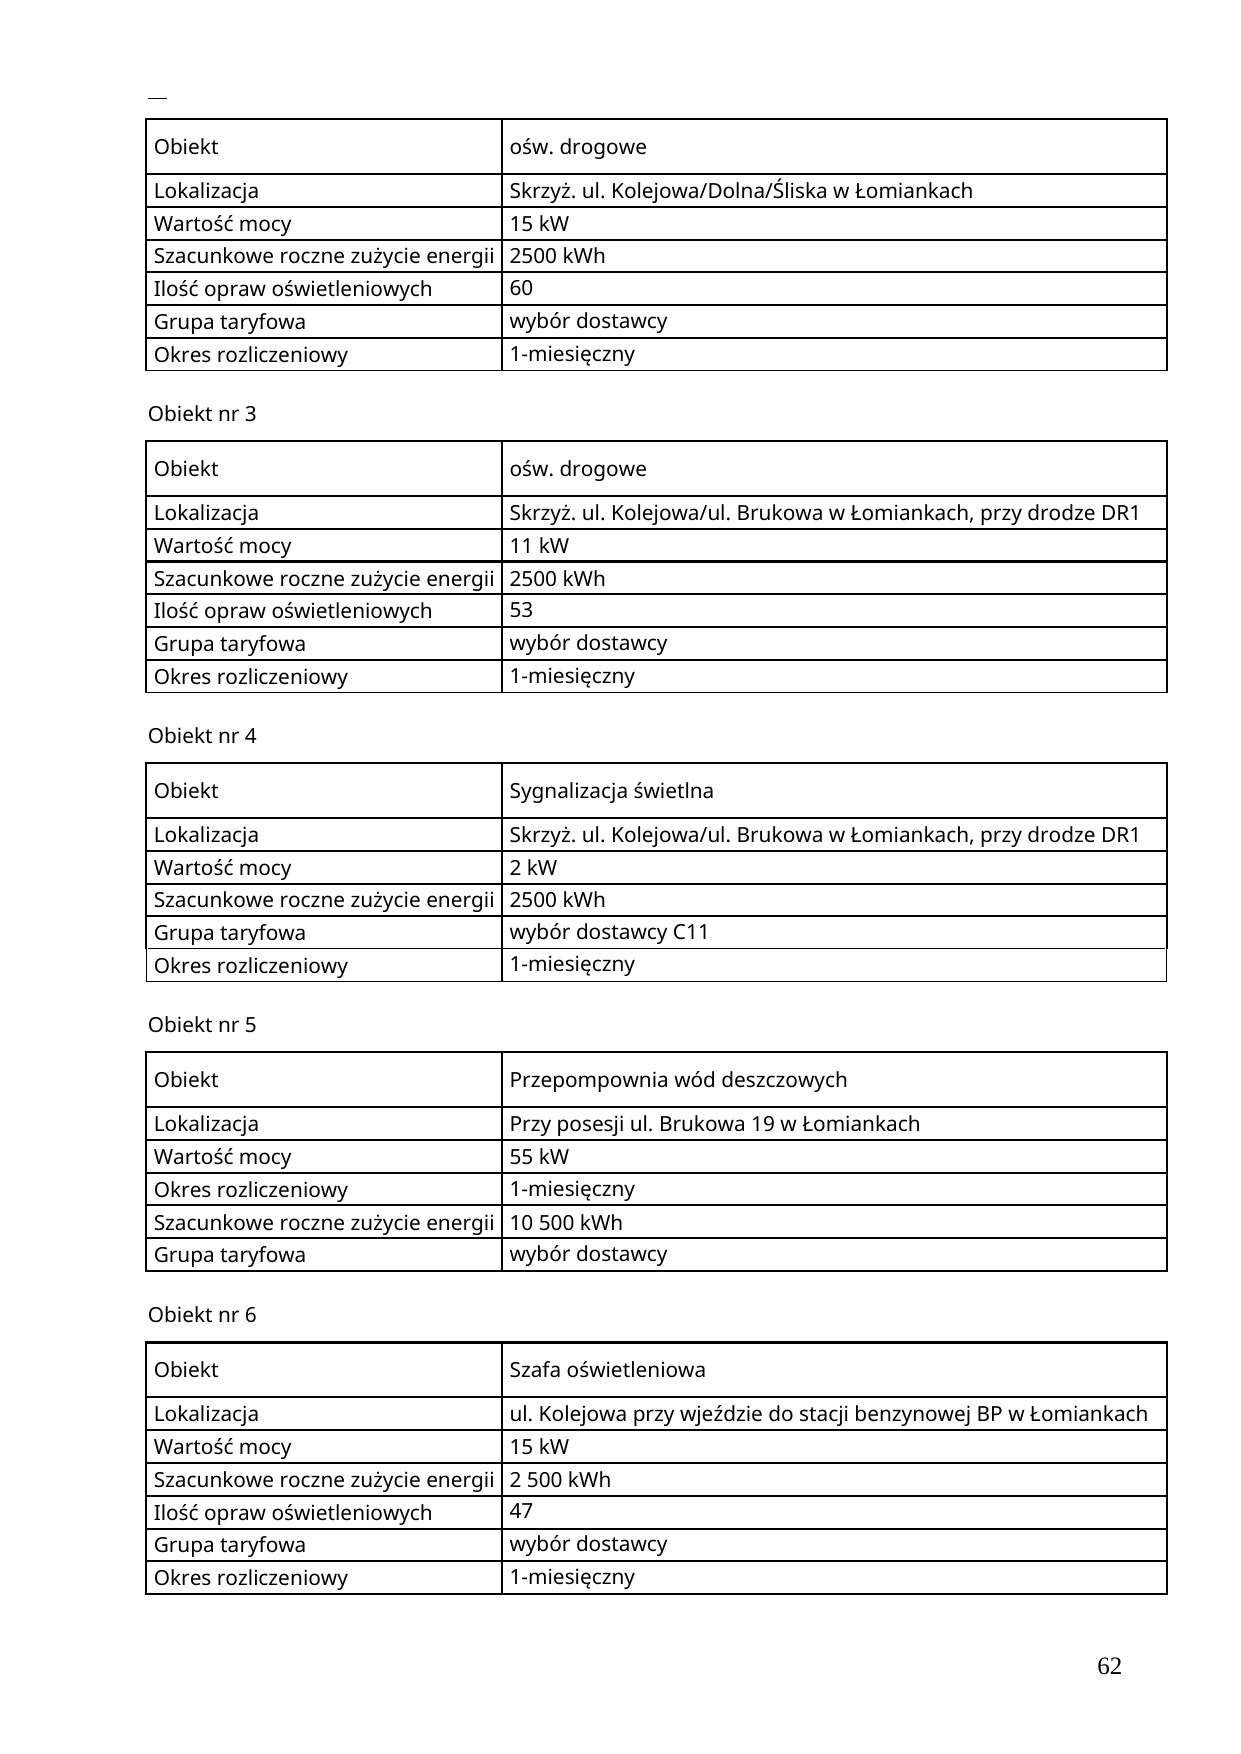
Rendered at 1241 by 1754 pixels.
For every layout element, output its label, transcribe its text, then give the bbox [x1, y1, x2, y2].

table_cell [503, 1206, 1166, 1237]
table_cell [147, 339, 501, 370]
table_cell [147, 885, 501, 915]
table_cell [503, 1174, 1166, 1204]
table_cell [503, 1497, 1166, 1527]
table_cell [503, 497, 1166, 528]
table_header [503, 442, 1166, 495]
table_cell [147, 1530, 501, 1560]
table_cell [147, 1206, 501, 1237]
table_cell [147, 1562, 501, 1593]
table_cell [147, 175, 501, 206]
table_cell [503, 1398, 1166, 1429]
text Obiekt nr 4 [148, 721, 1122, 749]
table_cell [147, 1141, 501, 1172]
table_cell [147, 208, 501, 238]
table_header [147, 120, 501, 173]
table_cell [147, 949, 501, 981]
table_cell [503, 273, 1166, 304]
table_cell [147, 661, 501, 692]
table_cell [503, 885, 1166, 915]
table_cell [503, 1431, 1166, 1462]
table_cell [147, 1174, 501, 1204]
text Obiekt nr 6 [148, 1301, 1122, 1329]
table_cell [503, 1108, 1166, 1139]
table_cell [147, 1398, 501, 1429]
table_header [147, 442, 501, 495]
text Obiekt nr 3 [148, 399, 1122, 428]
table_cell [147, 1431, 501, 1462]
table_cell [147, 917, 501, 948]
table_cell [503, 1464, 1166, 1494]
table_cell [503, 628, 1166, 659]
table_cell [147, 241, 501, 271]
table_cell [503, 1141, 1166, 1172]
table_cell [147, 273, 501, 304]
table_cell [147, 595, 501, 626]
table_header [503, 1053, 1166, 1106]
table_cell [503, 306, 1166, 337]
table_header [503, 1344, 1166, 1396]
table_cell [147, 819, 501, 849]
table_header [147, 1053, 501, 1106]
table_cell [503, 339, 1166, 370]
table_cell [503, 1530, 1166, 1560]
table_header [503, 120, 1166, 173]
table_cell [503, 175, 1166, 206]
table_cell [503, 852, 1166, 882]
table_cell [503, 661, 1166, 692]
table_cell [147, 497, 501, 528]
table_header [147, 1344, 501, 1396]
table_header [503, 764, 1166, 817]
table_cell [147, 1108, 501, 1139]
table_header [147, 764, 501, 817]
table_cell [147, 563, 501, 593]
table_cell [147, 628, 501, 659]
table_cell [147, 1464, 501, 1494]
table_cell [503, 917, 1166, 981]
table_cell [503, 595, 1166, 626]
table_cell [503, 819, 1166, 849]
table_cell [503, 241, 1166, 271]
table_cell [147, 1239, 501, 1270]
text Obiekt nr 5 [148, 1010, 1122, 1039]
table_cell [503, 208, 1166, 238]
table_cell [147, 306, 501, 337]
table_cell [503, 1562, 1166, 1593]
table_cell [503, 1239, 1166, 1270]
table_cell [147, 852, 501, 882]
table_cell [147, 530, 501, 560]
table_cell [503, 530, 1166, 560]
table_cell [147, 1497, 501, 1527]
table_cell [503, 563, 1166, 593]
